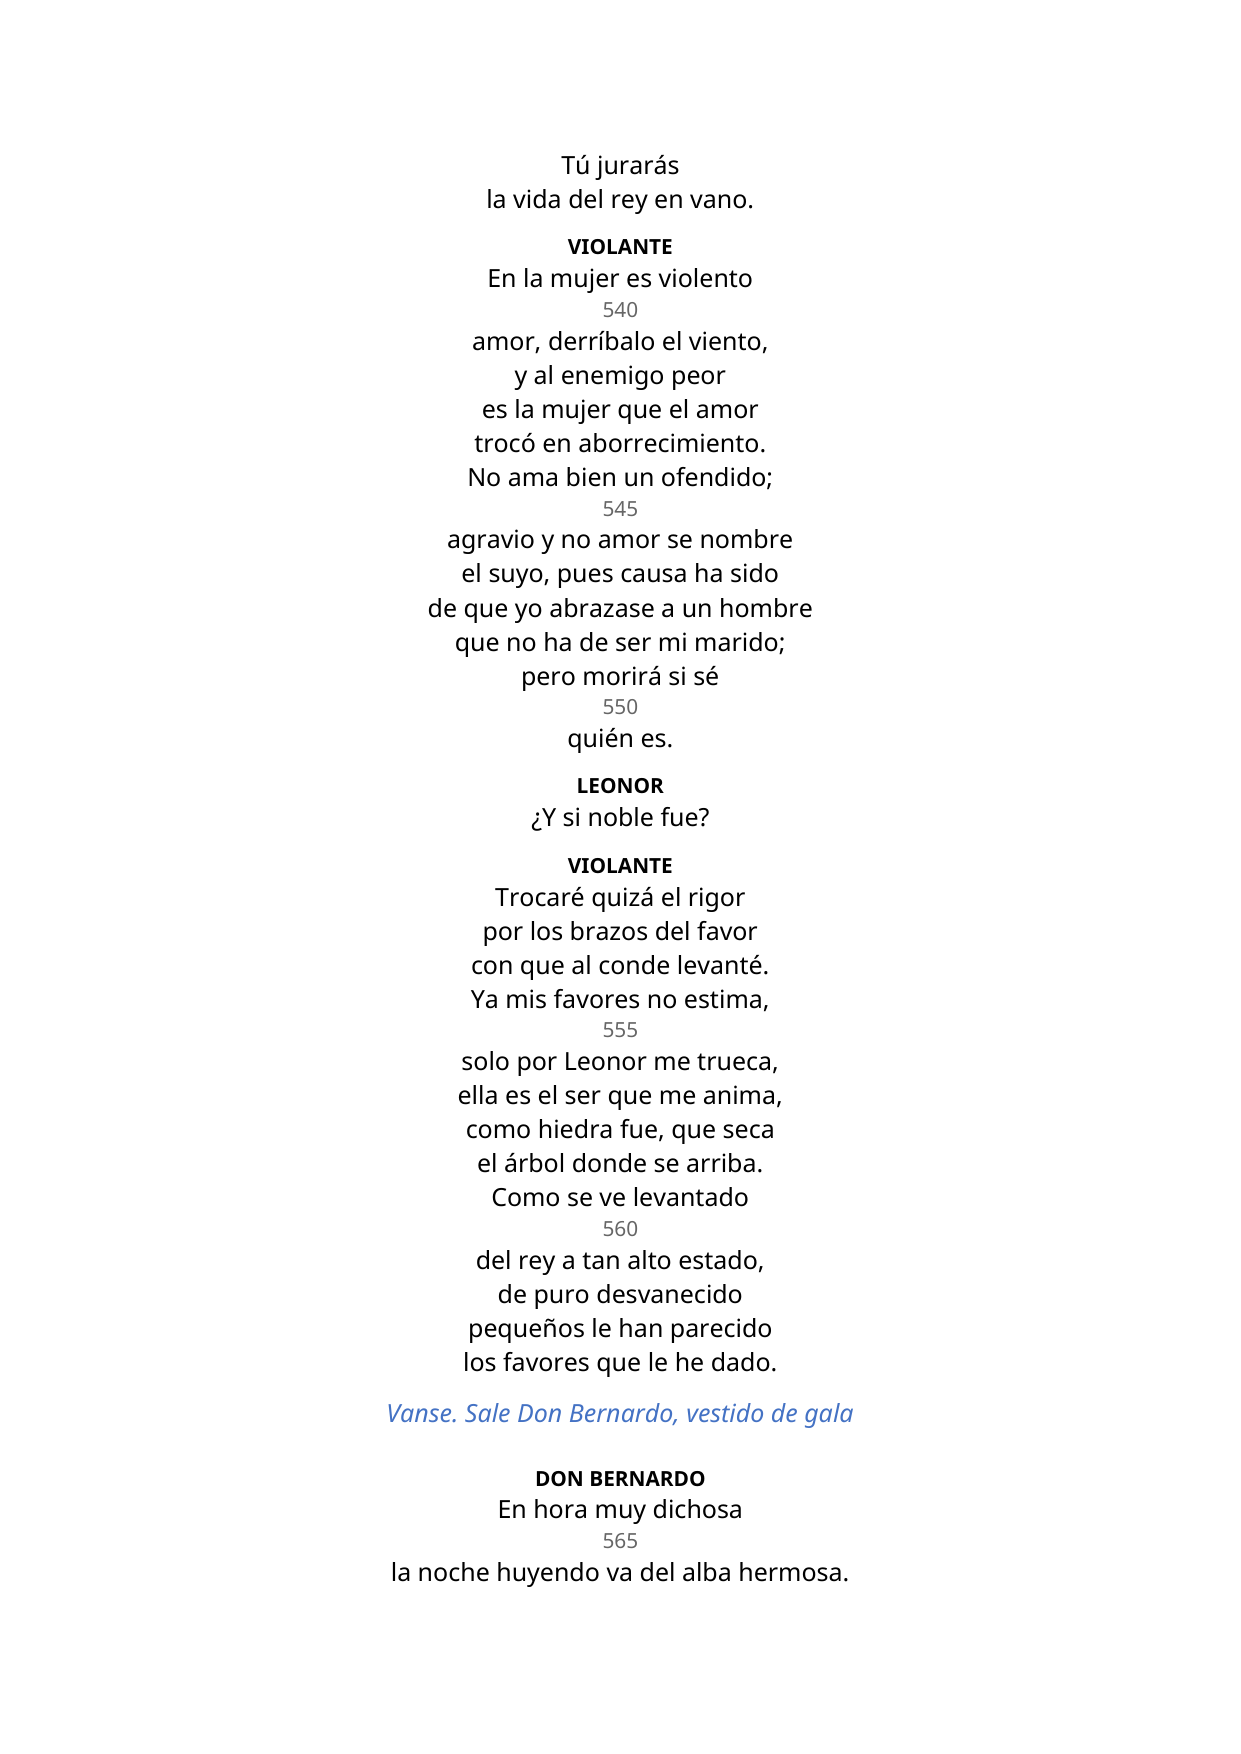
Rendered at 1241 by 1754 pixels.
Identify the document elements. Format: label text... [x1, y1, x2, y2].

text Vanse. Sale Don Bernardo, vestido de gala [177, 1396, 1063, 1429]
text DON BERNARDO [177, 1464, 1063, 1492]
text amor, derríbalo el viento, [177, 323, 1063, 357]
text 540 [177, 295, 1063, 323]
text En la mujer es violento [177, 261, 1063, 295]
text agravio y no amor se nombre [177, 522, 1063, 556]
text como hiedra fue, que seca [177, 1112, 1063, 1146]
text 565 [177, 1526, 1063, 1554]
text pero morirá si sé [177, 658, 1063, 692]
text Ya mis favores no estima, [177, 981, 1063, 1015]
text solo por Leonor me trueca, [177, 1044, 1063, 1078]
text el suyo, pues causa ha sido [177, 556, 1063, 590]
text quién es. [177, 721, 1063, 755]
text Como se ve levantado [177, 1180, 1063, 1214]
text la noche huyendo va del alba hermosa. [177, 1554, 1063, 1589]
text el árbol donde se arriba. [177, 1146, 1063, 1180]
text de que yo abrazase a un hombre [177, 590, 1063, 624]
text 550 [177, 692, 1063, 721]
text ¿Y si noble fue? [177, 800, 1063, 834]
text por los brazos del favor [177, 913, 1063, 947]
text Tú jurarás [177, 148, 1063, 182]
text con que al conde levanté. [177, 947, 1063, 981]
text de puro desvanecido [177, 1277, 1063, 1311]
text que no ha de ser mi marido; [177, 624, 1063, 658]
text los favores que le he dado. [177, 1345, 1063, 1379]
text ella es el ser que me anima, [177, 1078, 1063, 1112]
text la vida del rey en vano. [177, 182, 1063, 216]
text No ama bien un ofendido; [177, 459, 1063, 494]
text 555 [177, 1015, 1063, 1044]
text es la mujer que el amor [177, 391, 1063, 426]
text 560 [177, 1214, 1063, 1243]
text VIOLANTE [177, 851, 1063, 879]
text del rey a tan alto estado, [177, 1243, 1063, 1277]
text pequeños le han parecido [177, 1311, 1063, 1345]
text VIOLANTE [177, 232, 1063, 261]
text trocó en aborrecimiento. [177, 426, 1063, 459]
text Trocaré quizá el rigor [177, 879, 1063, 913]
text y al enemigo peor [177, 357, 1063, 391]
text LEONOR [177, 772, 1063, 800]
text 545 [177, 494, 1063, 522]
text En hora muy dichosa [177, 1492, 1063, 1526]
